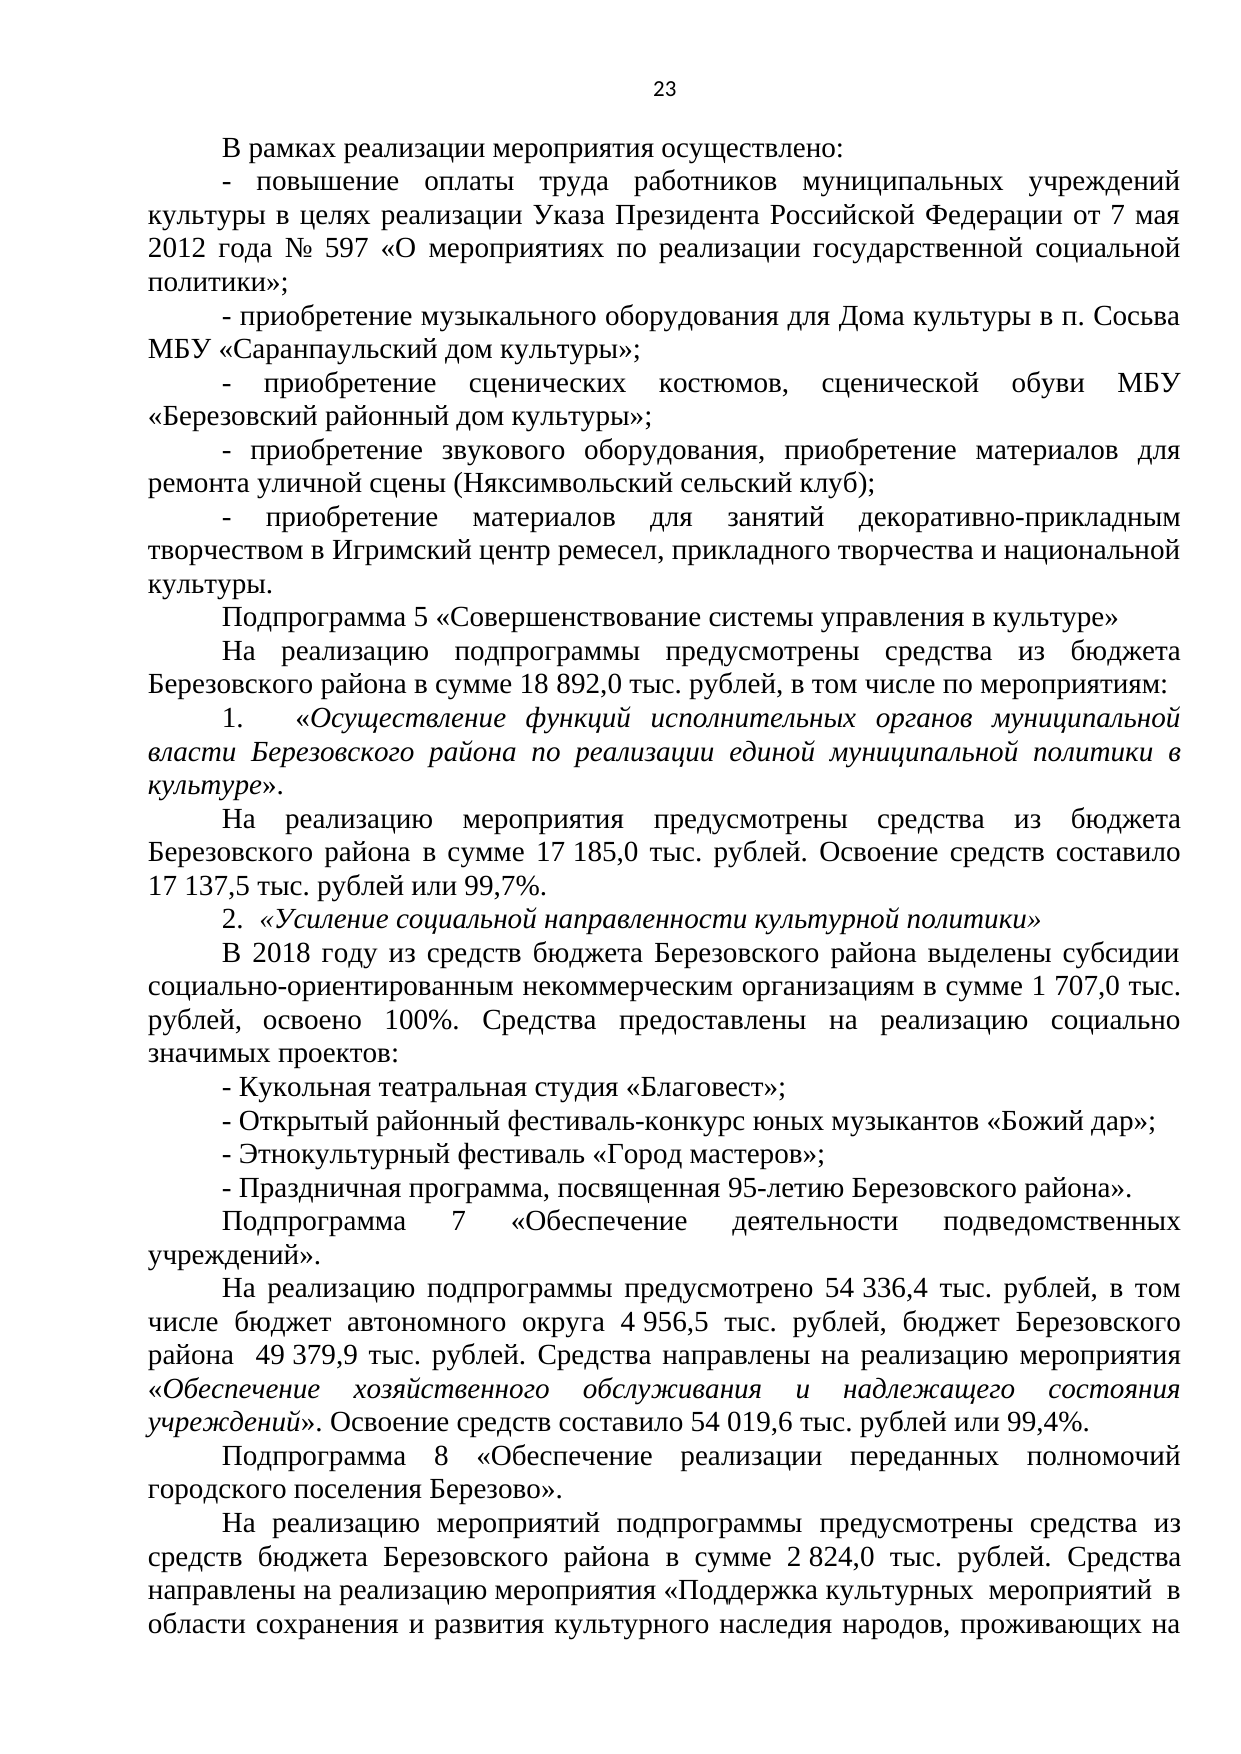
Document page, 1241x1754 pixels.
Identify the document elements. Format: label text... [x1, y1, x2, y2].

text На реализацию подпрограммы предусмотрены средства из бюджета Березовского района в сумме 18 892,0 тыс. рублей, в том числе по мероприятиям: [148, 633, 1181, 700]
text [148, 1505, 1181, 1639]
text В 2018 году из средств бюджета Березовского района выделены субсидии социально-ориентированным некоммерческим организациям в сумме 1 707,0 тыс. рублей, освоено 100%. Средства предоставлены на реализацию социально значимых проектов: [148, 935, 1181, 1069]
text - Открытый районный фестиваль-конкурс юных музыкантов «Божий дар»; [148, 1103, 1181, 1136]
list «Осуществление функций исполнительных органов муниципальной власти Березовского района по реализации единой муниципальной политики в культуре». [148, 700, 1181, 801]
text - приобретение материалов для занятий декоративно-прикладным творчеством в Игримский центр ремесел, прикладного творчества и национальной культуры. [148, 499, 1181, 599]
text На реализацию мероприятия предусмотрены средства из бюджета Березовского района в сумме 17 185,0 тыс. рублей. Освоение средств составило 17 137,5 тыс. рублей или 99,7%. [148, 801, 1181, 901]
text Подпрограмма 8 «Обеспечение реализации переданных полномочий городского поселения Березово». [148, 1438, 1181, 1505]
text - приобретение звукового оборудования, приобретение материалов для ремонта уличной сцены (Няксимвольский сельский клуб); [148, 432, 1181, 499]
text - повышение оплаты труда работников муниципальных учреждений культуры в целях реализации Указа Президента Российской Федерации от 7 мая 2012 года № 597 «О мероприятиях по реализации государственной социальной политики»; [148, 163, 1181, 298]
text В рамках реализации мероприятия осуществлено: [148, 130, 1181, 163]
text - Праздничная программа, посвященная 95-летию Березовского района». [148, 1170, 1181, 1203]
text - Кукольная театральная студия «Благовест»; [148, 1069, 1181, 1103]
text - приобретение музыкального оборудования для Дома культуры в п. Сосьва МБУ «Саранпаульский дом культуры»; [148, 298, 1181, 365]
text На реализацию подпрограммы предусмотрено 54 336,4 тыс. рублей, в том числе бюджет автономного округа 4 956,5 тыс. рублей, бюджет Березовского района 49 379,9 тыс. рублей. Средства направлены на реализацию мероприятия «Обеспечение хозяйственного обслуживания и надлежащего состояния учреждений». Освоение средств составило 54 019,6 тыс. рублей или 99,4%. [148, 1270, 1181, 1438]
text - приобретение сценических костюмов, сценической обуви МБУ «Березовский районный дом культуры»; [148, 365, 1181, 432]
text Подпрограмма 5 «Совершенствование системы управления в культуре» [148, 599, 1181, 633]
list «Усиление социальной направленности культурной политики» [222, 901, 1181, 935]
text Подпрограмма 7 «Обеспечение деятельности подведомственных учреждений». [148, 1203, 1181, 1270]
text - Этнокультурный фестиваль «Город мастеров»; [148, 1136, 1181, 1170]
